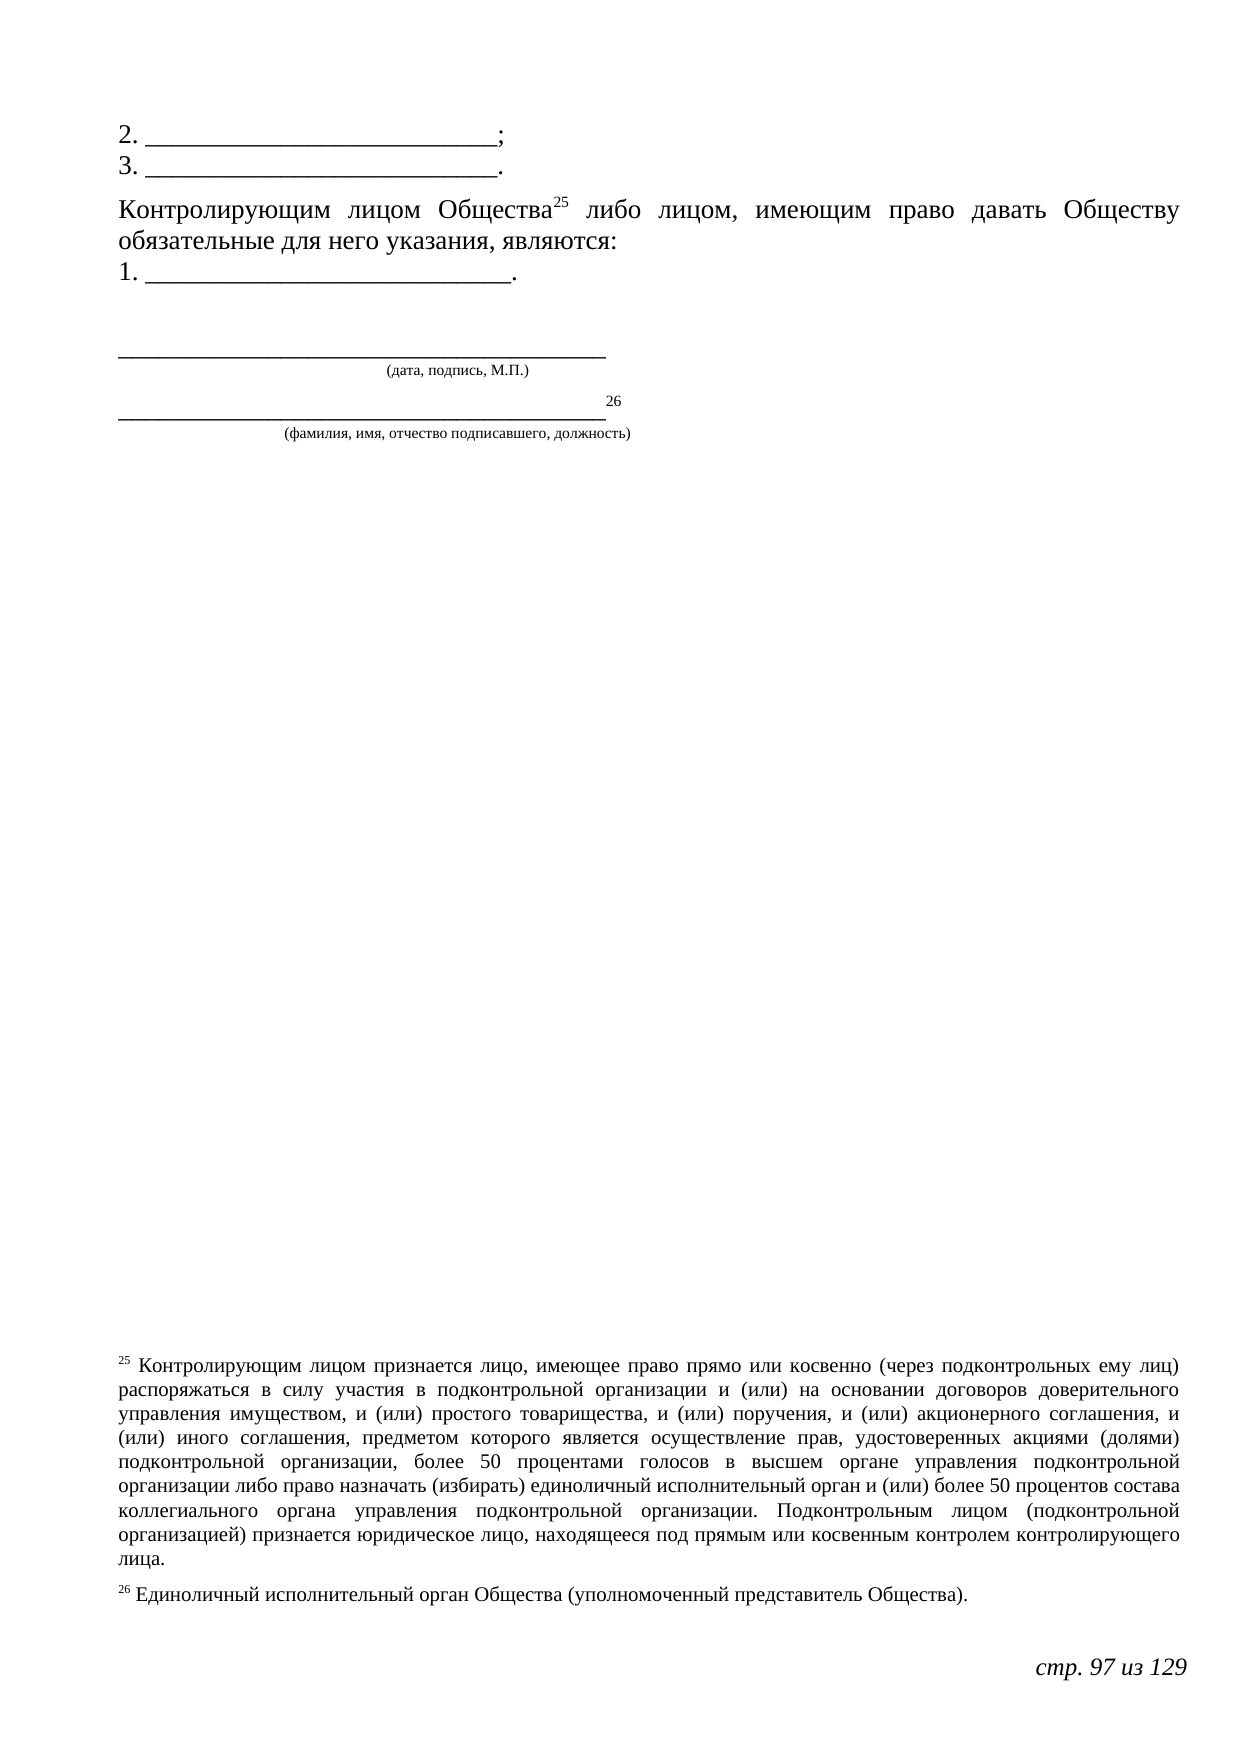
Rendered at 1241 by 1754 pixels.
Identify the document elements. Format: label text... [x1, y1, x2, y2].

text 3. __________________________. [118, 149, 1181, 180]
text (фамилия, имя, отчество подписавшего, должность) [118, 423, 797, 454]
text Контролирующим лицом Общества либо лицом, имеющим право давать Обществу обязательные для него указания, являются: [118, 193, 1181, 255]
text (дата, подпись, М.П.) [118, 361, 797, 392]
text ____________________________________ [118, 330, 1181, 361]
text 2. __________________________; [118, 118, 1181, 149]
text 1. ___________________________. [118, 255, 1181, 286]
text ____________________________________ [118, 392, 1181, 423]
